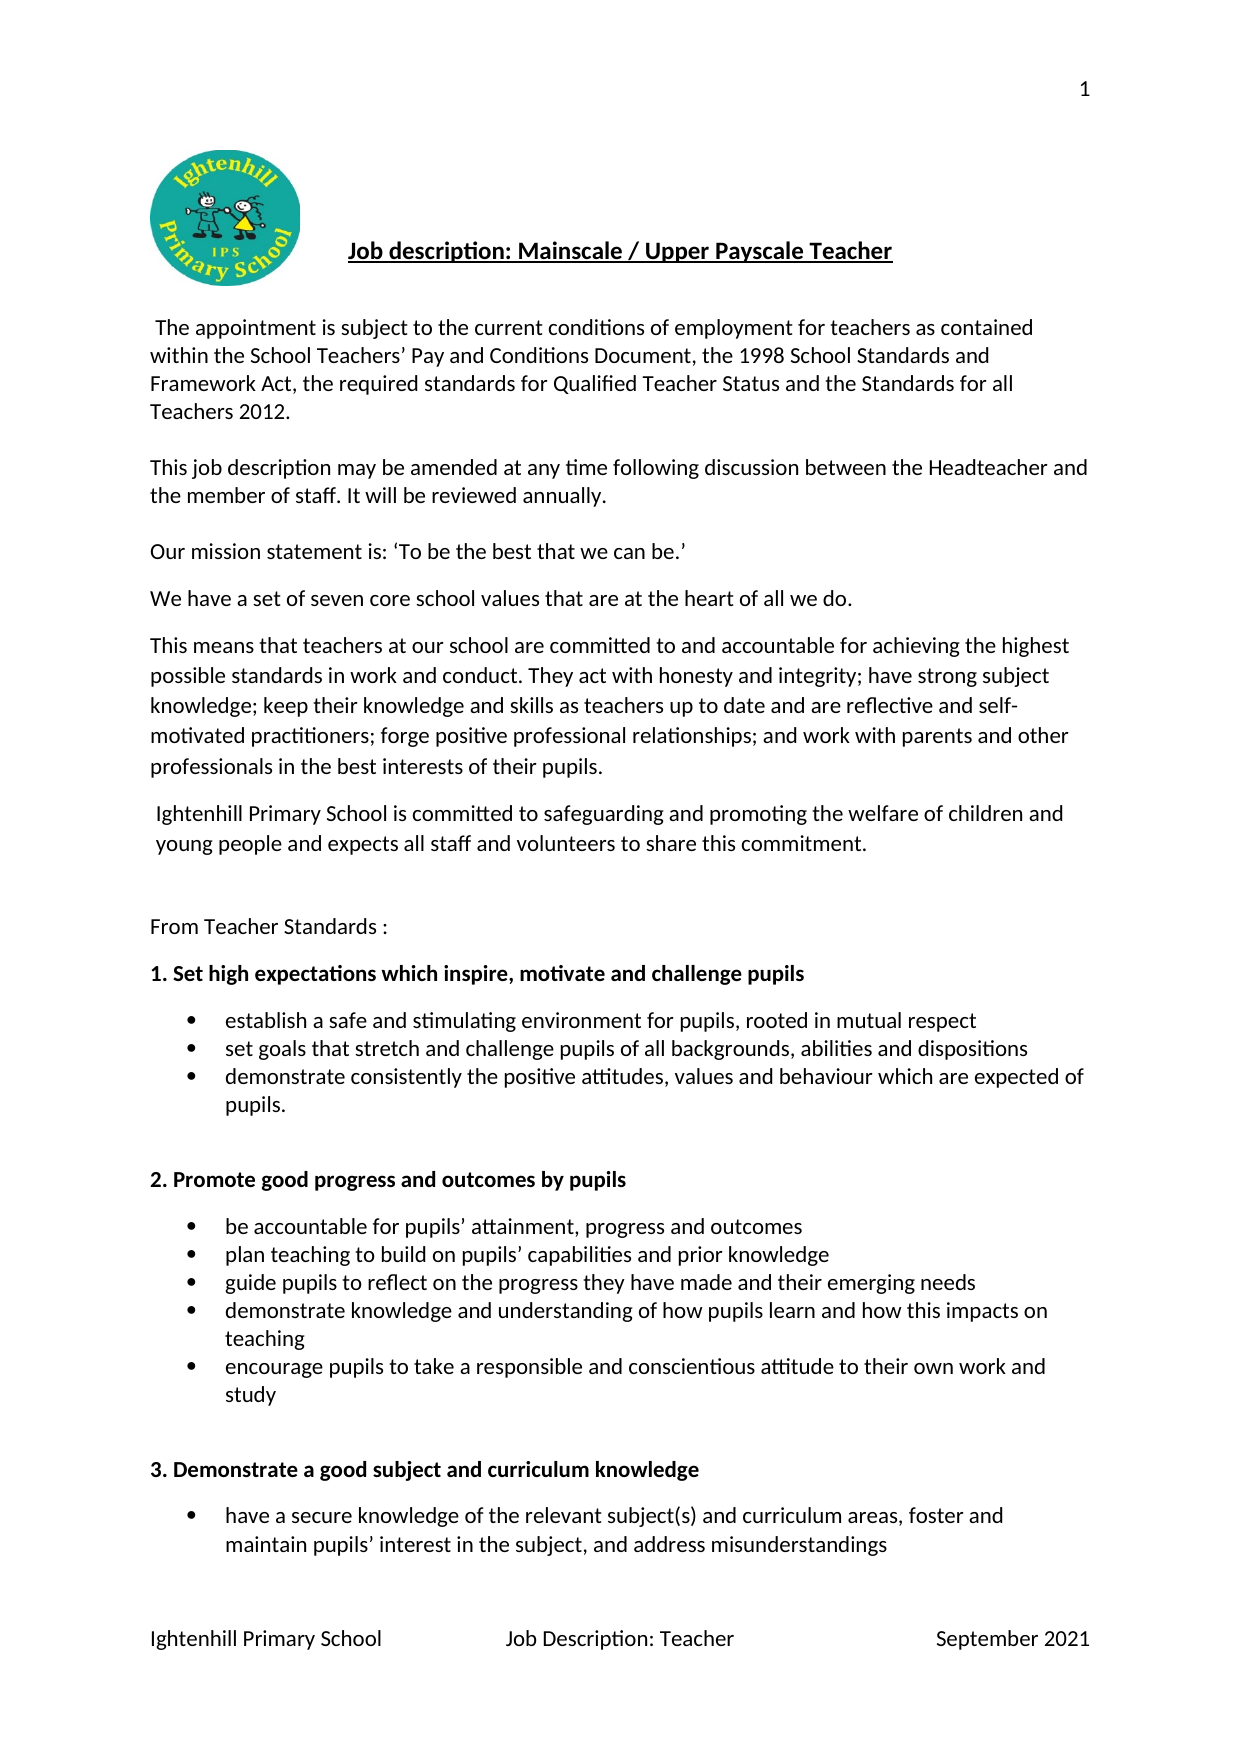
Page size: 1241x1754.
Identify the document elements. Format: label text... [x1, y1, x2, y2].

text 1. Set high expectations which inspire, motivate and challenge pupils [150, 959, 1090, 987]
text The appointment is subject to the current conditions of employment for teachers as contained within the School Teachers’ Pay and Conditions Document, the 1998 School Standards and Framework Act, the required standards for Qualified Teacher Status and the Standards for all Teachers 2012. [150, 313, 1090, 425]
text Ightenhill Primary School is committed to safeguarding and promoting the welfare of children and young people and expects all staff and volunteers to share this commitment. [156, 799, 1090, 857]
text We have a set of seven core school values that are at the heart of all we do. [150, 584, 1090, 612]
list demonstrate consistently the positive attitudes, values and behaviour which are expected of pupils. [187, 1062, 1090, 1118]
text From Teacher Standards : [150, 912, 1090, 940]
text Our mission statement is: ‘To be the best that we can be.’ [150, 537, 1090, 565]
picture [150, 150, 300, 286]
text This means that teachers at our school are committed to and accountable for achieving the highest possible standards in work and conduct. They act with honesty and integrity; have strong subject knowledge; keep their knowledge and skills as teachers up to date and are reflective and self-motivated practitioners; forge positive professional relationships; and work with parents and other professionals in the best interests of their pupils. [150, 631, 1090, 780]
text Job description: Mainscale / Upper Payscale Teacher [300, 235, 1090, 266]
list have a secure knowledge of the relevant subject(s) and curriculum areas, foster and maintain pupils’ interest in the subject, and address misunderstandings [187, 1502, 1090, 1558]
list plan teaching to build on pupils’ capabilities and prior knowledge [187, 1240, 1090, 1268]
list guide pupils to reflect on the progress they have made and their emerging needs [187, 1268, 1090, 1296]
list set goals that stretch and challenge pupils of all backgrounds, abilities and dispositions [187, 1034, 1090, 1062]
text This job description may be amended at any time following discussion between the Headteacher and the member of staff. It will be reviewed annually. [150, 453, 1090, 509]
text 2. Promote good progress and outcomes by pupils [150, 1165, 1090, 1193]
text 3. Demonstrate a good subject and curriculum knowledge [150, 1455, 1090, 1483]
list demonstrate knowledge and understanding of how pupils learn and how this impacts on teaching [187, 1296, 1090, 1352]
list establish a safe and stimulating environment for pupils, rooted in mutual respect [187, 1006, 1090, 1034]
list encourage pupils to take a responsible and conscientious attitude to their own work and study [187, 1352, 1090, 1408]
list be accountable for pupils’ attainment, progress and outcomes [187, 1212, 1090, 1240]
